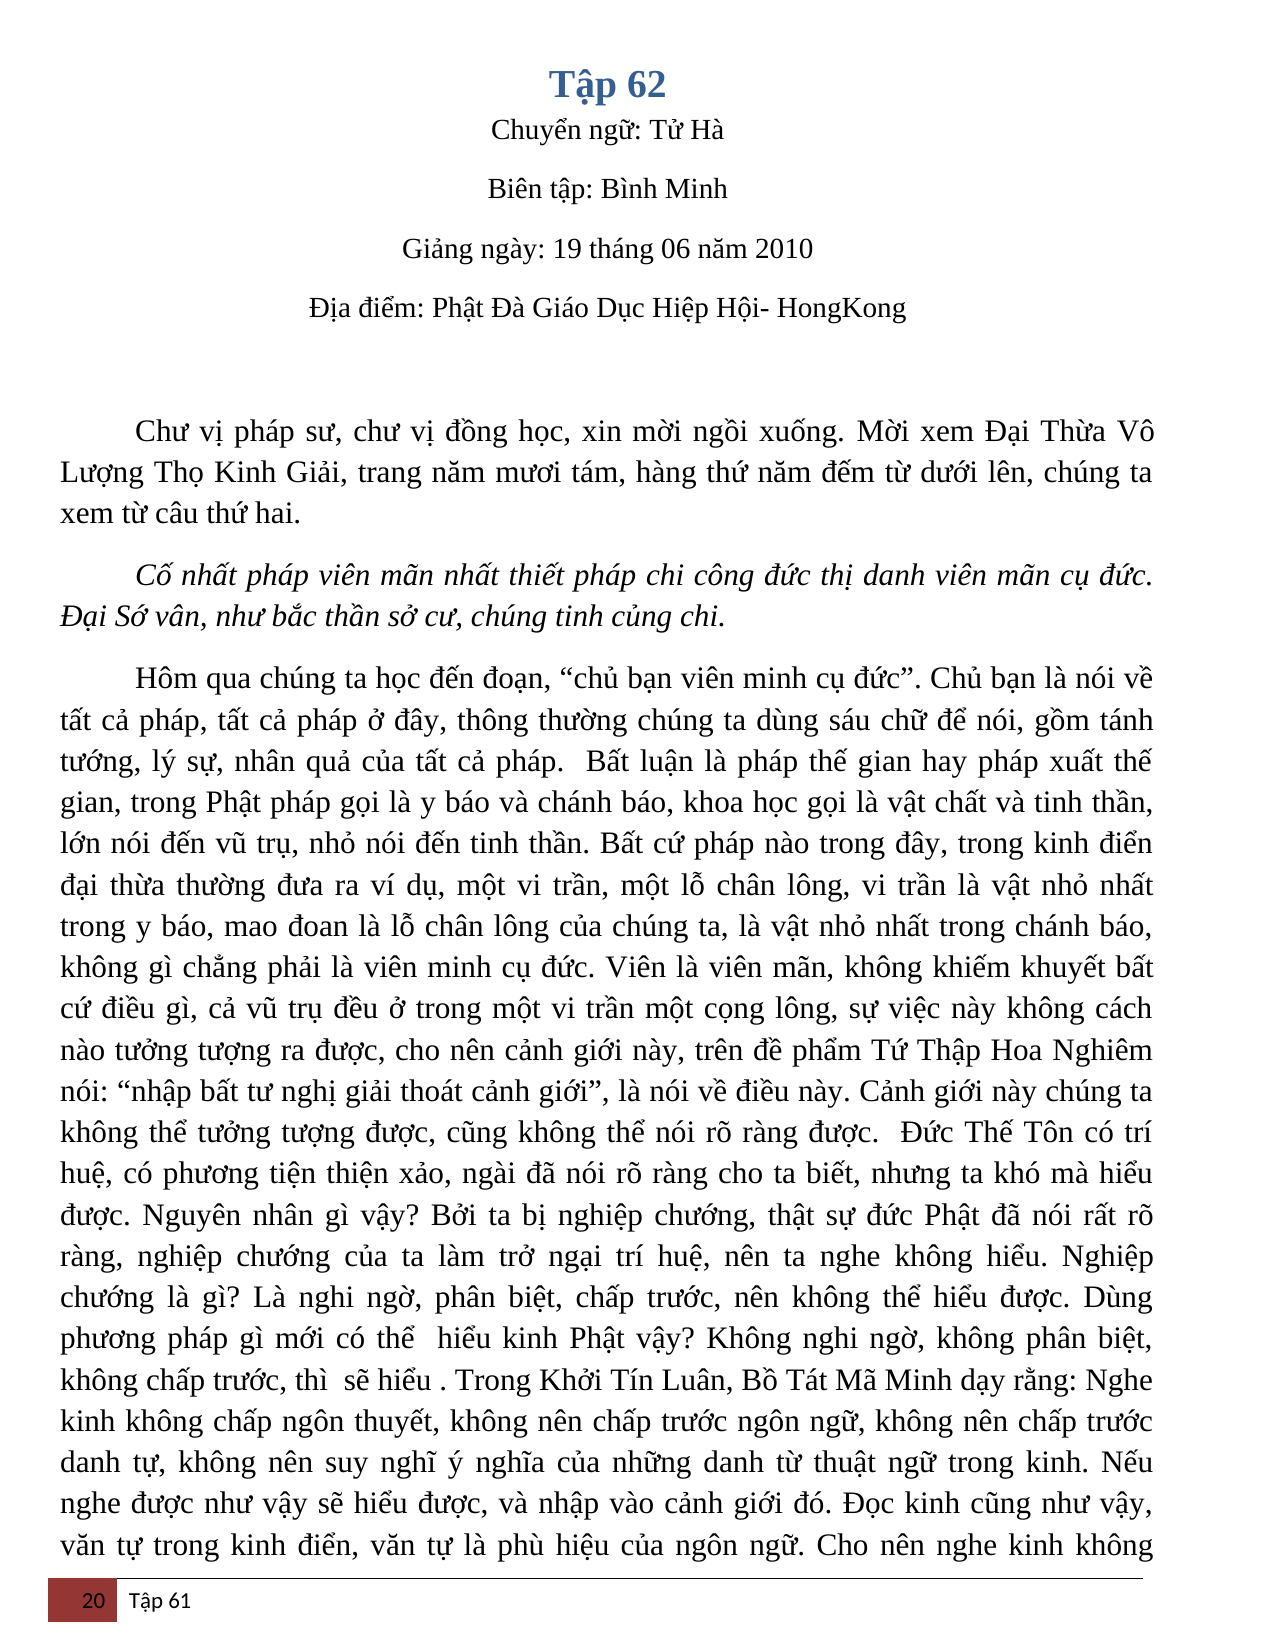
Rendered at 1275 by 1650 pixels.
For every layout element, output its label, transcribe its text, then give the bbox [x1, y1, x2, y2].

text Địa điểm: Phật Đà Giáo Dục Hiệp Hội- HongKong [60, 290, 1155, 324]
text Cố nhất pháp viên mãn nhất thiết pháp chi công đức thị danh viên mãn cụ đức. Đại Sớ vân, như bắc thần sở cư, chúng tinh củng chi. [60, 556, 1155, 634]
text Giảng ngày: 19 tháng 06 năm 2010 [60, 231, 1155, 264]
subtitle Tập 62 [60, 60, 1155, 106]
text Chư vị pháp sư, chư vị đồng học, xin mời ngồi xuống. Mời xem Đại Thừa Vô Lượng Thọ Kinh Giải, trang năm mươi tám, hàng thứ năm đếm từ dưới lên, chúng ta xem từ câu thứ hai. [60, 412, 1155, 530]
text Chuyển ngữ: Tử Hà [60, 112, 1155, 146]
text Biên tập: Bình Minh [60, 172, 1155, 205]
